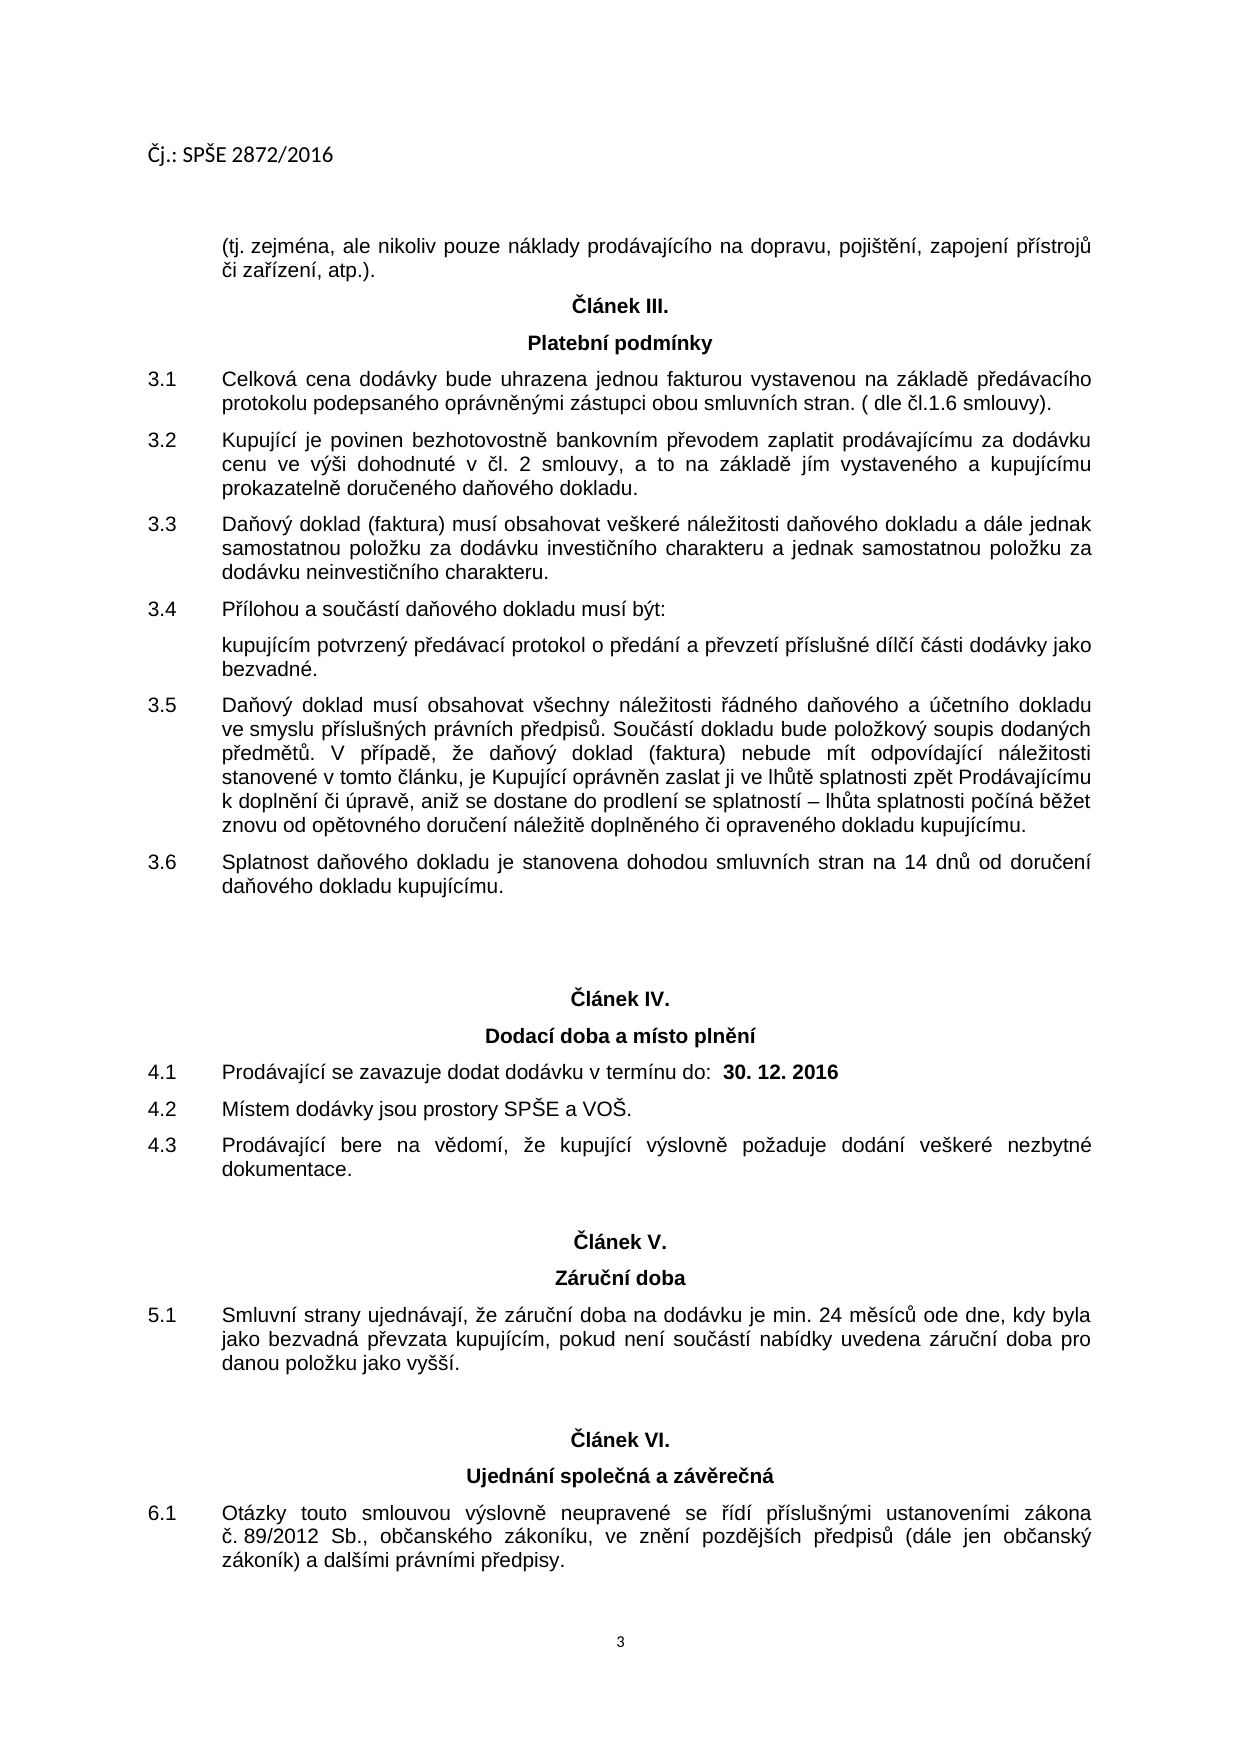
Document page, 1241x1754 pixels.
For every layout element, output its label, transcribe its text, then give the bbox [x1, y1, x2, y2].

text 4.3 Prodávající bere na vědomí, že kupující výslovně požaduje dodání veškeré nezbytné dokumentace. [148, 1133, 1092, 1181]
text 3.3 Daňový doklad (faktura) musí obsahovat veškeré náležitosti daňového dokladu a dále jednak samostatnou položku za dodávku investičního charakteru a jednak samostatnou položku za dodávku neinvestičního charakteru. [148, 512, 1092, 584]
text 3.1 Celková cena dodávky bude uhrazena jednou fakturou vystavenou na základě předávacího protokolu podepsaného oprávněnými zástupci obou smluvních stran. ( dle čl.1.6 smlouvy). [148, 367, 1092, 415]
text Platební podmínky [148, 331, 1092, 355]
text Článek IV. [148, 987, 1092, 1011]
text Článek VI. [148, 1427, 1092, 1451]
text kupujícím potvrzený předávací protokol o předání a převzetí příslušné dílčí části dodávky jako bezvadné. [222, 633, 1092, 681]
text 3.5 Daňový doklad musí obsahovat všechny náležitosti řádného daňového a účetního dokladu ve smyslu příslušných právních předpisů. Součástí dokladu bude položkový soupis dodaných předmětů. V případě, že daňový doklad (faktura) nebude mít odpovídající náležitosti stanovené v tomto článku, je Kupující oprávněn zaslat ji ve lhůtě splatnosti zpět Prodávajícímu k doplnění či úpravě, aniž se dostane do prodlení se splatností – lhůta splatnosti počíná běžet znovu od opětovného doručení náležitě doplněného či opraveného dokladu kupujícímu. [148, 693, 1092, 837]
text 3.2 Kupující je povinen bezhotovostně bankovním převodem zaplatit prodávajícímu za dodávku cenu ve výši dohodnuté v čl. 2 smlouvy, a to na základě jím vystaveného a kupujícímu prokazatelně doručeného daňového dokladu. [148, 428, 1092, 499]
text Článek V. [148, 1230, 1092, 1254]
text Dodací doba a místo plnění [148, 1023, 1092, 1047]
text 3.4 Přílohou a součástí daňového dokladu musí být: [148, 596, 1092, 620]
text 4.2 Místem dodávky jsou prostory SPŠE a VOŠ. [148, 1096, 1092, 1120]
text 5.1 Smluvní strany ujednávají, že záruční doba na dodávku je min. 24 měsíců ode dne, kdy byla jako bezvadná převzata kupujícím, pokud není součástí nabídky uvedena záruční doba pro danou položku jako vyšší. [148, 1303, 1092, 1374]
text 4.1 Prodávající se zavazuje dodat dodávku v termínu do: 30. 12. 2016 [148, 1060, 1092, 1084]
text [148, 234, 1092, 282]
text Záruční doba [148, 1266, 1092, 1290]
text Ujednání společná a závěrečná [148, 1464, 1092, 1488]
text 3.6 Splatnost daňového dokladu je stanovena dohodou smluvních stran na 14 dnů od doručení daňového dokladu kupujícímu. [148, 849, 1092, 897]
text 6.1 Otázky touto smlouvou výslovně neupravené se řídí příslušnými ustanoveními zákona č. 89/2012 Sb., občanského zákoníku, ve znění pozdějších předpisů (dále jen občanský zákoník) a dalšími právními předpisy. [148, 1500, 1092, 1572]
text Článek III. [148, 294, 1092, 318]
